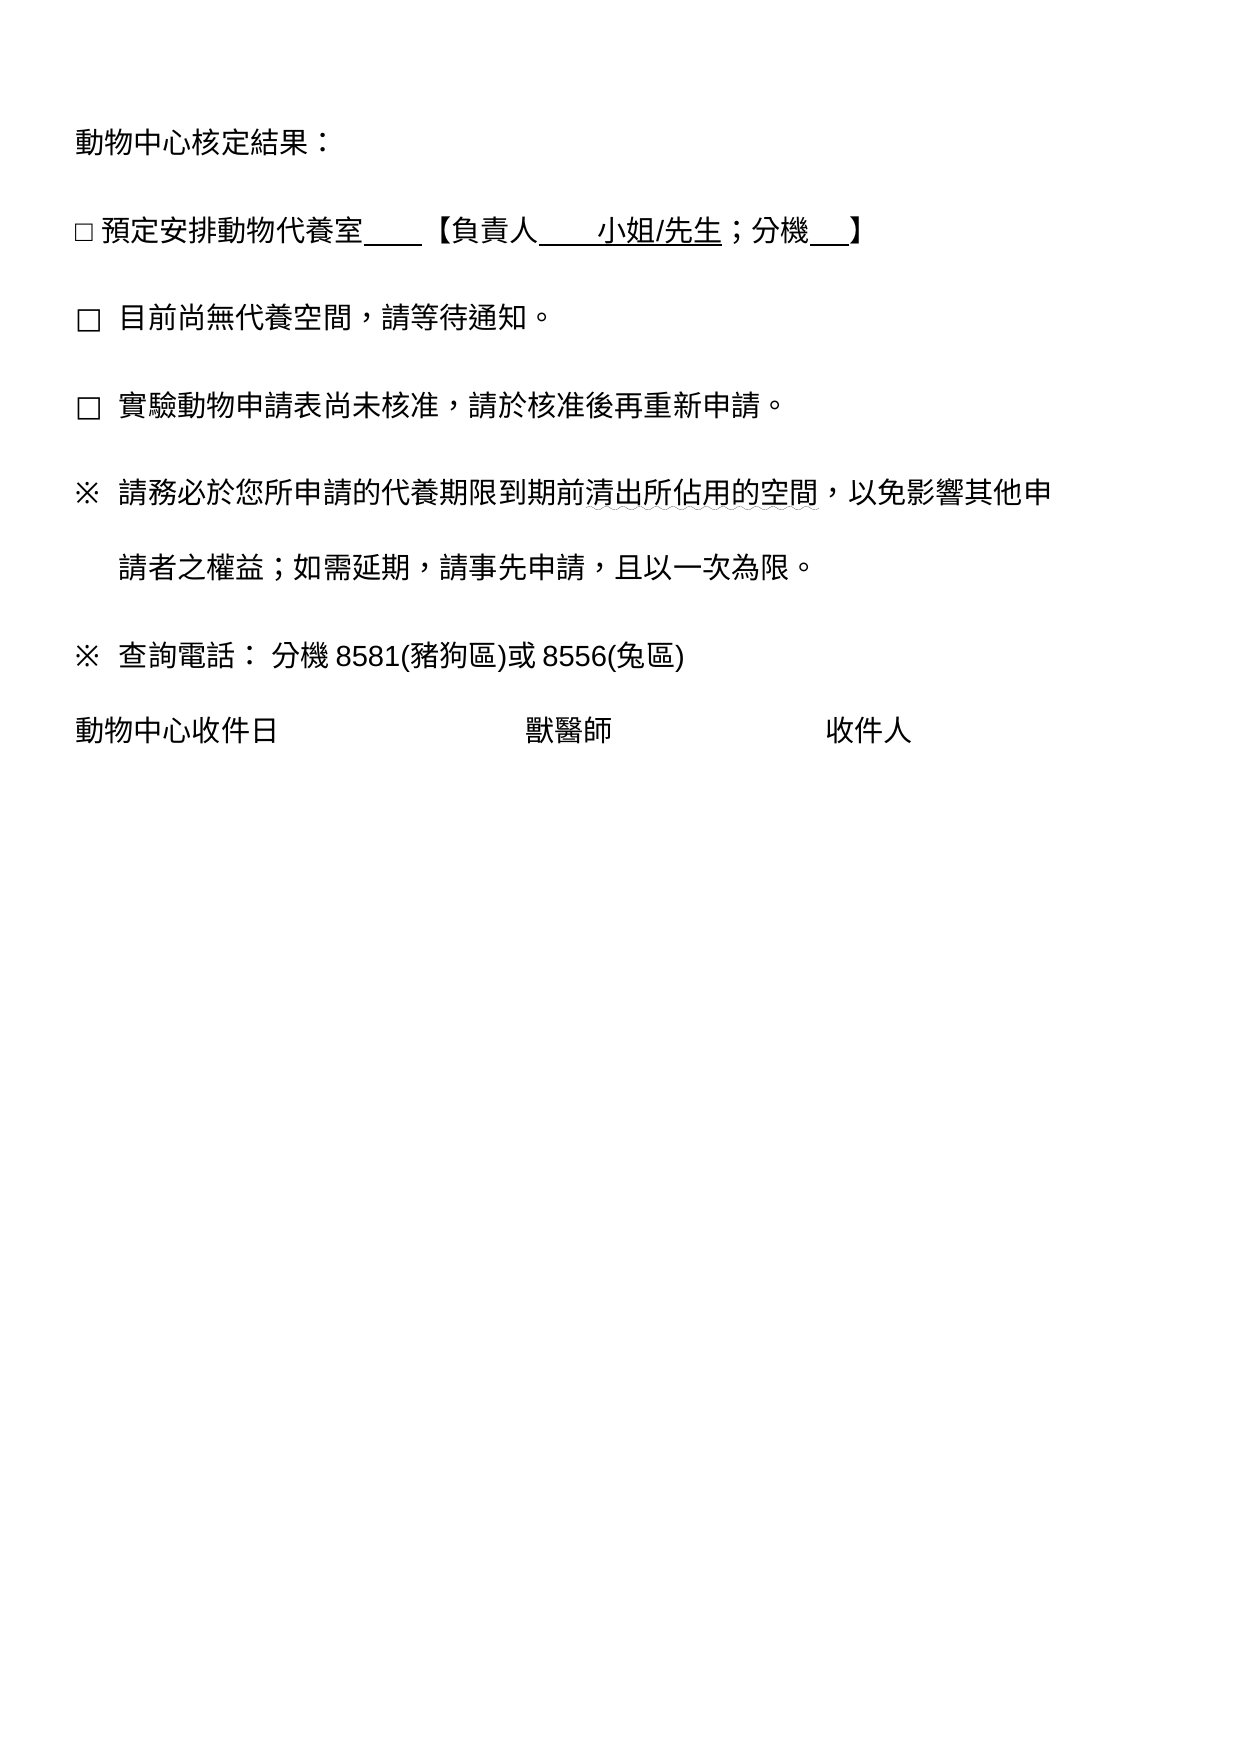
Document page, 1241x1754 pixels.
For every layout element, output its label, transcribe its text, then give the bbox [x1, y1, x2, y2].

table_cell 動物中心核定結果： □ 預定安排動物代養室 【負責人 小姐/先生；分機 】 目前尚無代養空間，請等待通知。 實驗動物申請表尚未核准，請於核准後再重新申請。 請務必於您所申請的代養期限到期前清出所佔用的空間，以免影響其他申請者之權益；如需延期，請事先申請，且以一次為限。 查詢電話： 分機8581(豬狗區)或8556(兔區) [72, 90, 1075, 691]
text 動物中心收件日 獸醫師 收件人 [75, 691, 1165, 766]
